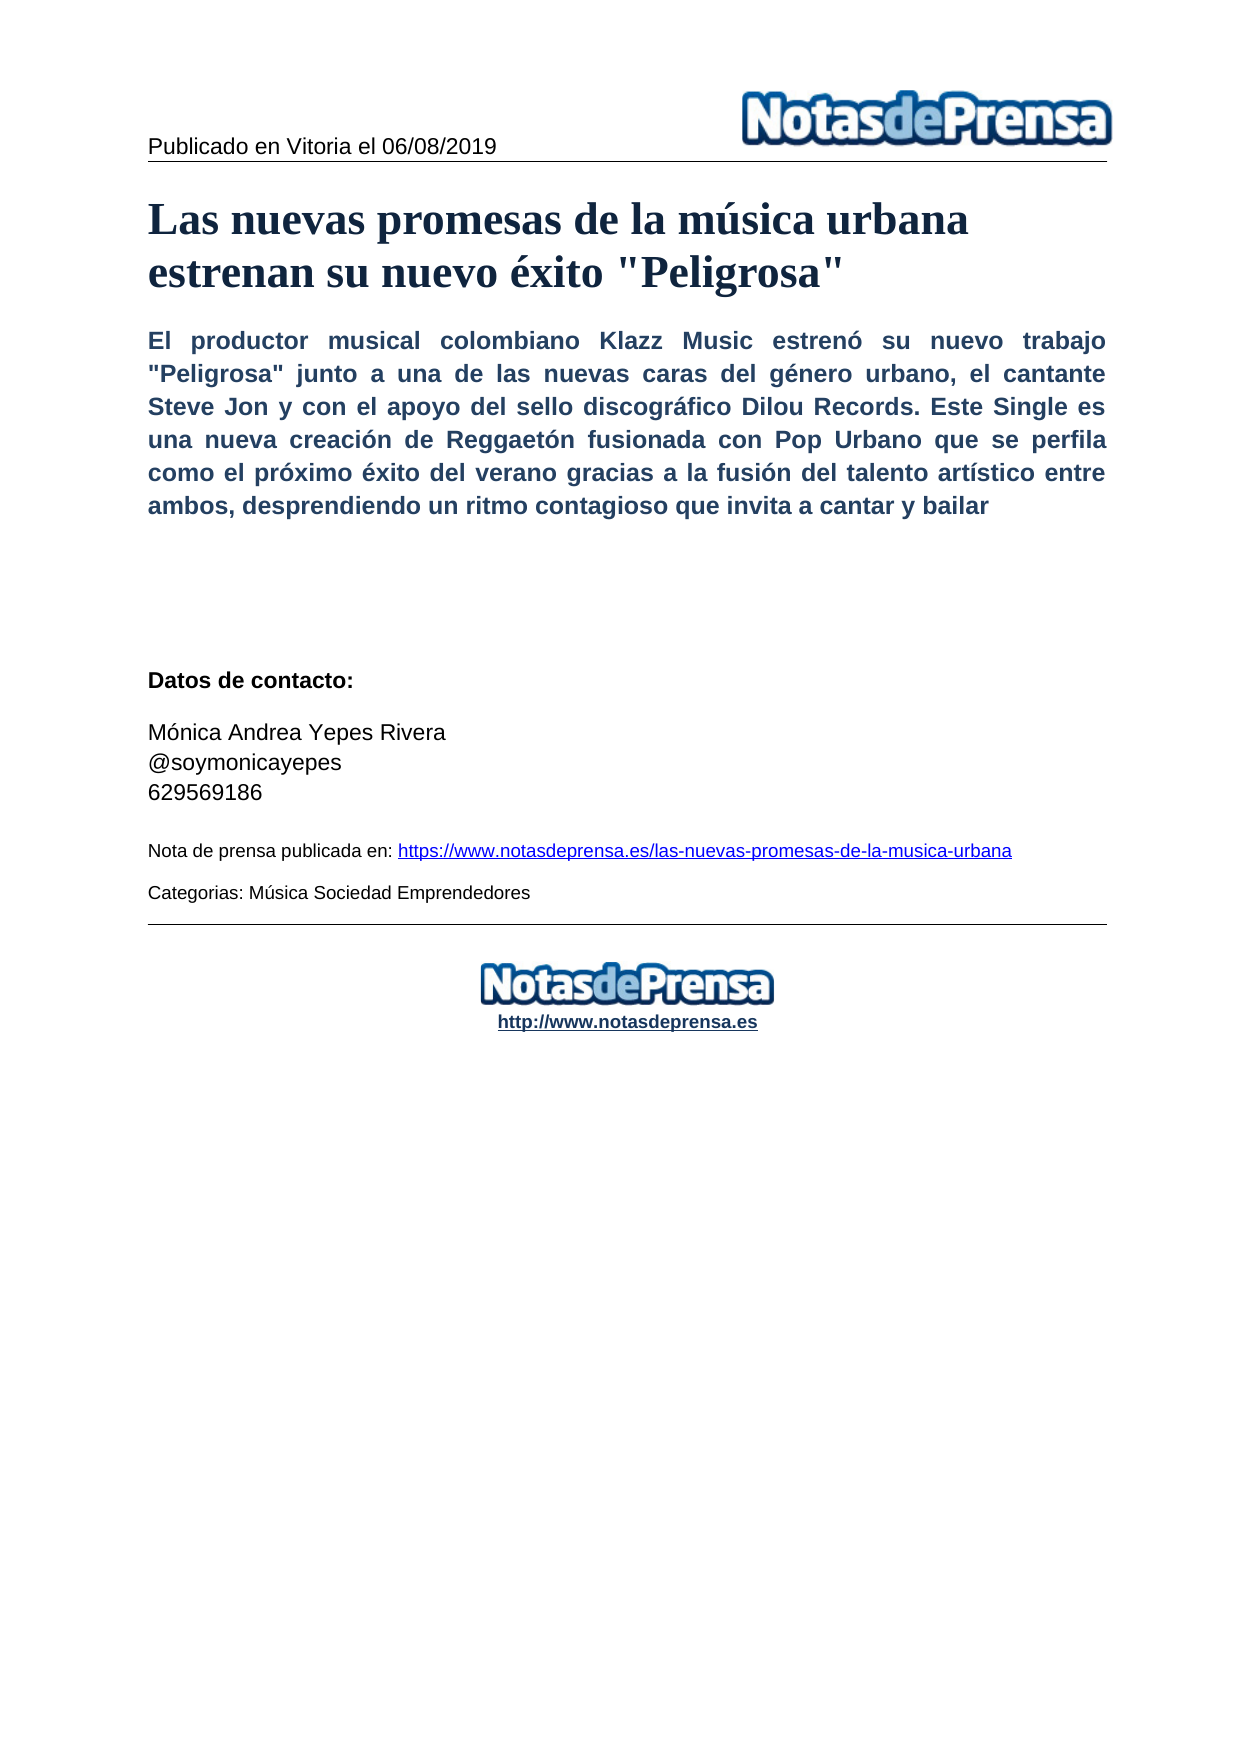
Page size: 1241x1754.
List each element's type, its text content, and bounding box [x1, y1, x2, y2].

picture [742, 90, 1113, 148]
text 629569186 [148, 779, 1063, 805]
text Datos de contacto: [148, 667, 1107, 694]
text Publicado en Vitoria el 06/08/2019 [148, 133, 1107, 161]
text Mónica Andrea Yepes Rivera [148, 718, 1063, 745]
text Categorias: Música Sociedad Emprendedores [148, 882, 1107, 903]
subtitle Las nuevas promesas de la música urbana estrenan su nuevo éxito "Peligrosa" [148, 192, 1107, 297]
text http://www.notasdeprensa.es [148, 1011, 1107, 1033]
picture [480, 961, 775, 1007]
text Nota de prensa publicada en: https://www.notasdeprensa.es/las-nuevas-promesas-de-la-musica-urbana [148, 839, 1107, 861]
subtitle El productor musical colombiano Klazz Music estrenó su nuevo trabajo "Peligrosa" junto a una de las nuevas caras del género urbano, el cantante Steve Jon y con el apoyo del sello discográfico Dilou Records. Este Single es una nueva creación de Reggaetón fusionada con Pop Urbano que se perfila como el próximo éxito del verano gracias a la fusión del talento artístico entre ambos, desprendiendo un ritmo contagioso que invita a cantar y bailar [148, 326, 1107, 520]
text @soymonicayepes [148, 749, 1063, 775]
